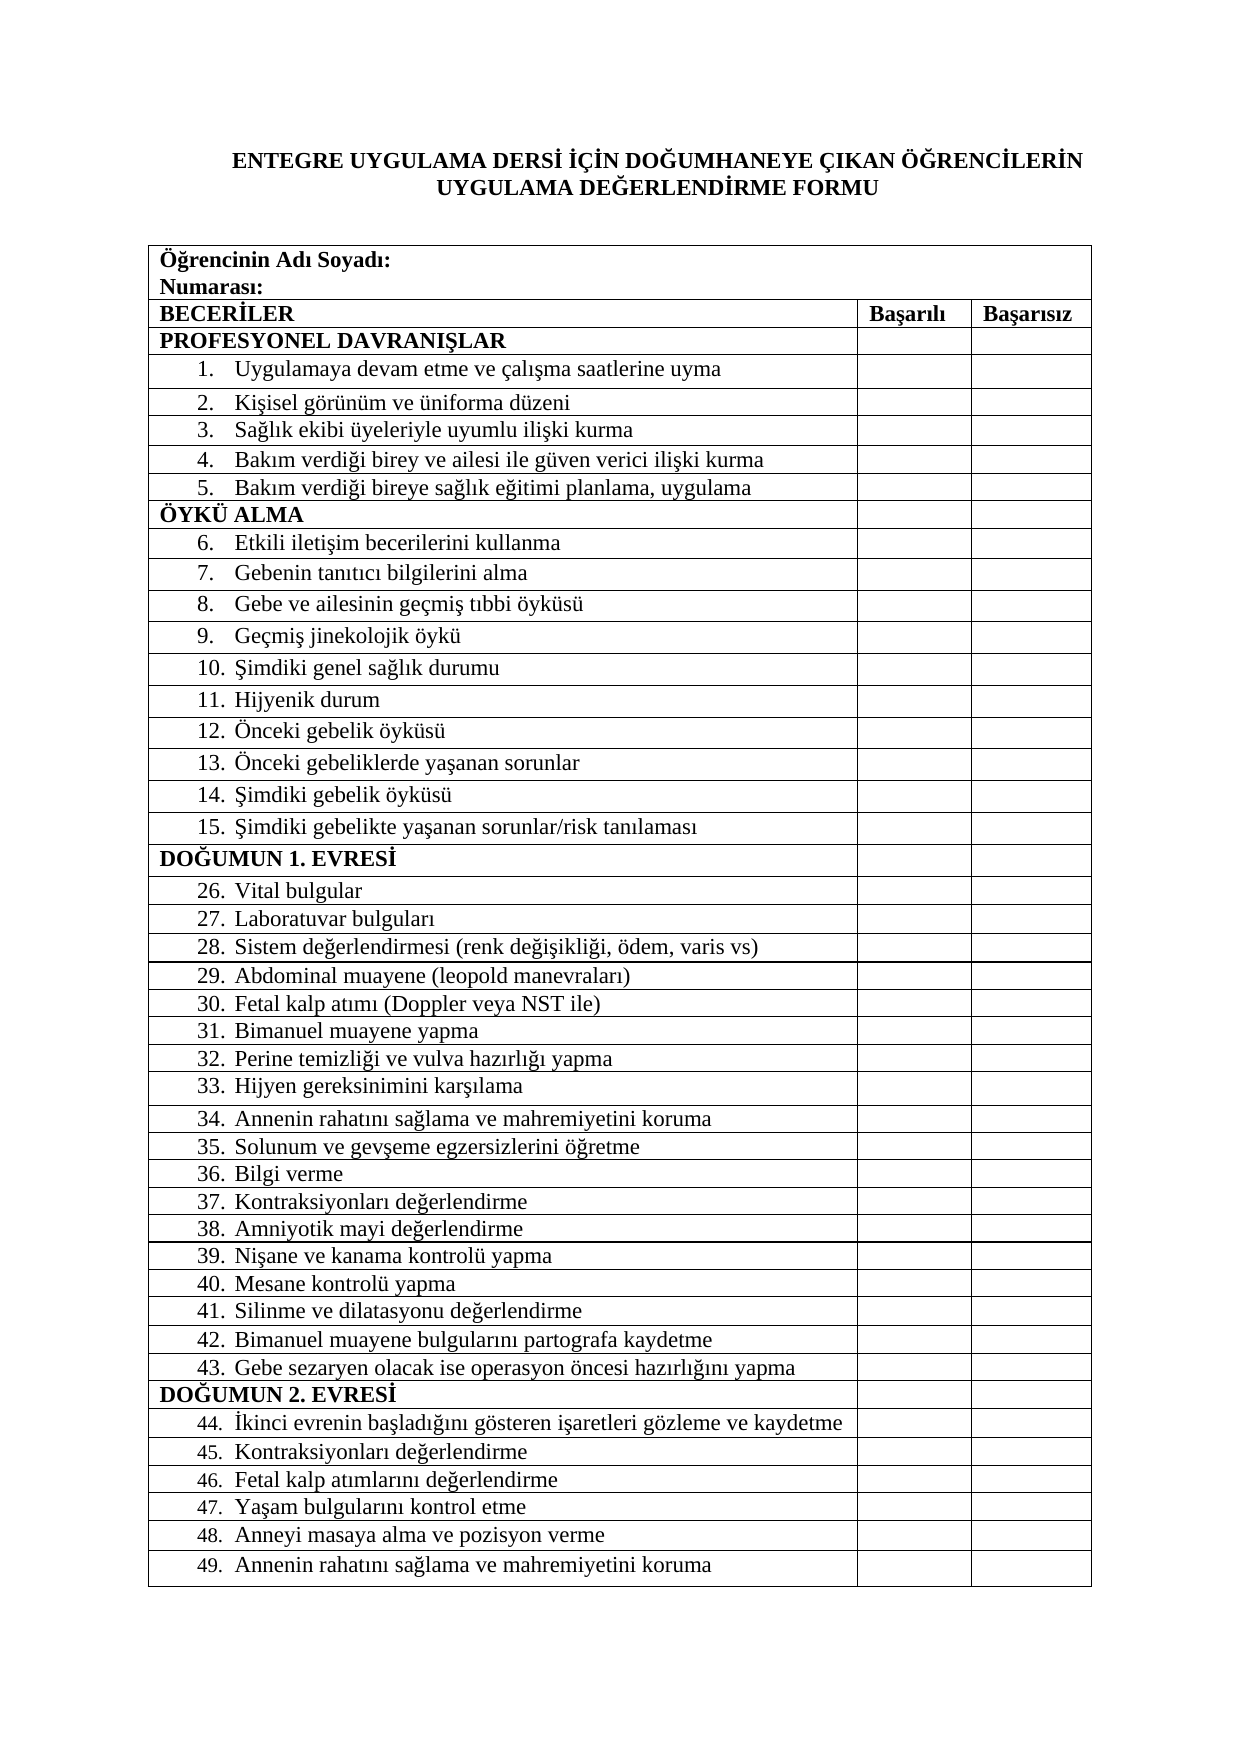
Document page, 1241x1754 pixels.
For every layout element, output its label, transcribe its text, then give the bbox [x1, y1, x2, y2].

table_cell Başarılı [858, 300, 971, 327]
table_cell [972, 1215, 1091, 1241]
table_cell [858, 328, 971, 354]
table_cell [972, 446, 1091, 473]
table_cell [972, 529, 1091, 558]
table_cell [972, 559, 1091, 589]
table_cell [972, 1270, 1091, 1296]
table_cell Önceki gebelik öyküsü [149, 718, 857, 748]
table_cell [972, 591, 1091, 621]
table_cell [858, 501, 971, 528]
table_cell [972, 328, 1091, 354]
table_cell [858, 1551, 971, 1586]
table_cell DOĞUMUN 1. EVRESİ [149, 845, 857, 876]
table_cell [858, 1215, 971, 1241]
table_cell [972, 389, 1091, 415]
table_cell Kontraksiyonları değerlendirme [149, 1438, 857, 1465]
table_cell [858, 622, 971, 653]
table_cell [858, 813, 971, 844]
table_cell Nişane ve kanama kontrolü yapma [149, 1243, 857, 1269]
table_cell [972, 416, 1091, 445]
table_cell [972, 1017, 1091, 1043]
table_cell [858, 1160, 971, 1187]
table_cell [858, 905, 971, 932]
table_cell [972, 1106, 1091, 1132]
table_cell [972, 1521, 1091, 1550]
table_cell PROFESYONEL DAVRANIŞLAR [149, 328, 857, 354]
table_cell [972, 934, 1091, 961]
table_cell BECERİLER [149, 300, 857, 327]
table_cell [858, 446, 971, 473]
table_cell [858, 686, 971, 717]
table_cell [858, 1243, 971, 1269]
table_cell [858, 1493, 971, 1520]
table_cell [972, 1160, 1091, 1187]
table_cell [858, 654, 971, 685]
table_cell [858, 1106, 971, 1132]
table_cell [858, 877, 971, 904]
table_cell [972, 1133, 1091, 1159]
table_cell [858, 749, 971, 780]
table_cell Bakım verdiği birey ve ailesi ile güven verici ilişki kurma [149, 446, 857, 473]
table_cell Hijyen gereksinimini karşılama [149, 1072, 857, 1104]
table_header Öğrencinin Adı Soyadı: Numarası: [149, 246, 1091, 299]
table_cell [972, 813, 1091, 844]
table_cell Uygulamaya devam etme ve çalışma saatlerine uyma [149, 355, 857, 388]
table_cell [972, 718, 1091, 748]
table_cell [972, 1466, 1091, 1492]
table_cell [858, 474, 971, 500]
table_cell [972, 686, 1091, 717]
table_cell [972, 905, 1091, 932]
table_cell [858, 1326, 971, 1353]
table_cell [858, 389, 971, 415]
table_cell Bilgi verme [149, 1160, 857, 1187]
table_cell [858, 416, 971, 445]
table_cell [972, 1326, 1091, 1353]
table_cell [972, 1297, 1091, 1324]
table_cell [858, 559, 971, 589]
table_cell [972, 474, 1091, 500]
table_cell Bimanuel muayene bulgularını partografa kaydetme [149, 1326, 857, 1353]
table_cell [858, 718, 971, 748]
table_cell Yaşam bulgularını kontrol etme [149, 1493, 857, 1520]
table_cell Kontraksiyonları değerlendirme [149, 1188, 857, 1214]
table_cell [972, 990, 1091, 1016]
table_cell [858, 1072, 971, 1104]
table_cell [972, 1243, 1091, 1269]
table_cell Önceki gebeliklerde yaşanan sorunlar [149, 749, 857, 780]
table_cell Fetal kalp atımı (Doppler veya NST ile) [149, 990, 857, 1016]
table_cell [858, 1297, 971, 1324]
table_cell Solunum ve gevşeme egzersizlerini öğretme [149, 1133, 857, 1159]
table_cell [858, 591, 971, 621]
table_cell Hijyenik durum [149, 686, 857, 717]
table_cell Laboratuvar bulguları [149, 905, 857, 932]
table_cell Abdominal muayene (leopold manevraları) [149, 963, 857, 989]
table_cell [972, 845, 1091, 876]
table_cell [858, 1521, 971, 1550]
table_cell Annenin rahatını sağlama ve mahremiyetini koruma [149, 1551, 857, 1586]
table_cell [972, 501, 1091, 528]
table_cell Sistem değerlendirmesi (renk değişikliği, ödem, varis vs) [149, 934, 857, 961]
table_cell [972, 1045, 1091, 1071]
table_cell [858, 934, 971, 961]
table_cell [858, 1133, 971, 1159]
table_cell [972, 781, 1091, 812]
table_cell Annenin rahatını sağlama ve mahremiyetini koruma [149, 1106, 857, 1132]
table_cell [858, 1381, 971, 1408]
table_cell [858, 1466, 971, 1492]
table_cell [972, 1409, 1091, 1437]
table_cell Kişisel görünüm ve üniforma düzeni [149, 389, 857, 415]
table_cell [858, 1438, 971, 1465]
table_cell Şimdiki genel sağlık durumu [149, 654, 857, 685]
table_cell Şimdiki gebelik öyküsü [149, 781, 857, 812]
table_cell Vital bulgular [149, 877, 857, 904]
table_cell Gebe sezaryen olacak ise operasyon öncesi hazırlığını yapma [149, 1354, 857, 1380]
table_cell [972, 1381, 1091, 1408]
table_cell [972, 877, 1091, 904]
table_cell İkinci evrenin başladığını gösteren işaretleri gözleme ve kaydetme [149, 1409, 857, 1437]
table_cell Bimanuel muayene yapma [149, 1017, 857, 1043]
table_cell Mesane kontrolü yapma [149, 1270, 857, 1296]
table_cell Amniyotik mayi değerlendirme [149, 1215, 857, 1241]
table_cell Silinme ve dilatasyonu değerlendirme [149, 1297, 857, 1324]
table_cell [858, 1354, 971, 1380]
table_cell [858, 1017, 971, 1043]
table_cell Bakım verdiği bireye sağlık eğitimi planlama, uygulama [149, 474, 857, 500]
table_cell [858, 963, 971, 989]
table_cell [858, 355, 971, 388]
table_cell [972, 1493, 1091, 1520]
table_cell [858, 1045, 971, 1071]
table_cell Etkili iletişim becerilerini kullanma [149, 529, 857, 558]
table_cell ÖYKÜ ALMA [149, 501, 857, 528]
table_cell Perine temizliği ve vulva hazırlığı yapma [149, 1045, 857, 1071]
table_cell [858, 990, 971, 1016]
table_cell [972, 1188, 1091, 1214]
table_cell [972, 355, 1091, 388]
table_cell DOĞUMUN 2. EVRESİ [149, 1381, 857, 1408]
table_cell Anneyi masaya alma ve pozisyon verme [149, 1521, 857, 1550]
table_cell Fetal kalp atımlarını değerlendirme [149, 1466, 857, 1492]
table_cell Sağlık ekibi üyeleriyle uyumlu ilişki kurma [149, 416, 857, 445]
table_cell [972, 1072, 1091, 1104]
table_cell Geçmiş jinekolojik öykü [149, 622, 857, 653]
table_cell [858, 1188, 971, 1214]
list ENTEGRE UYGULAMA DERSİ İÇİN DOĞUMHANEYE ÇIKAN ÖĞRENCİLERİN UYGULAMA DEĞERLENDİRME FORMU [223, 148, 1093, 200]
table_cell Gebe ve ailesinin geçmiş tıbbi öyküsü [149, 591, 857, 621]
table_cell [972, 1551, 1091, 1586]
table_cell [858, 529, 971, 558]
table_cell [858, 1270, 971, 1296]
table_cell [972, 749, 1091, 780]
table_cell [972, 1354, 1091, 1380]
table_cell Başarısız [972, 300, 1091, 327]
table_cell [858, 845, 971, 876]
table_cell [972, 1438, 1091, 1465]
table_cell [858, 781, 971, 812]
table_cell [972, 654, 1091, 685]
table_cell [858, 1409, 971, 1437]
table_cell Şimdiki gebelikte yaşanan sorunlar/risk tanılaması [149, 813, 857, 844]
table_cell Gebenin tanıtıcı bilgilerini alma [149, 559, 857, 589]
table_cell [972, 963, 1091, 989]
table_cell [972, 622, 1091, 653]
